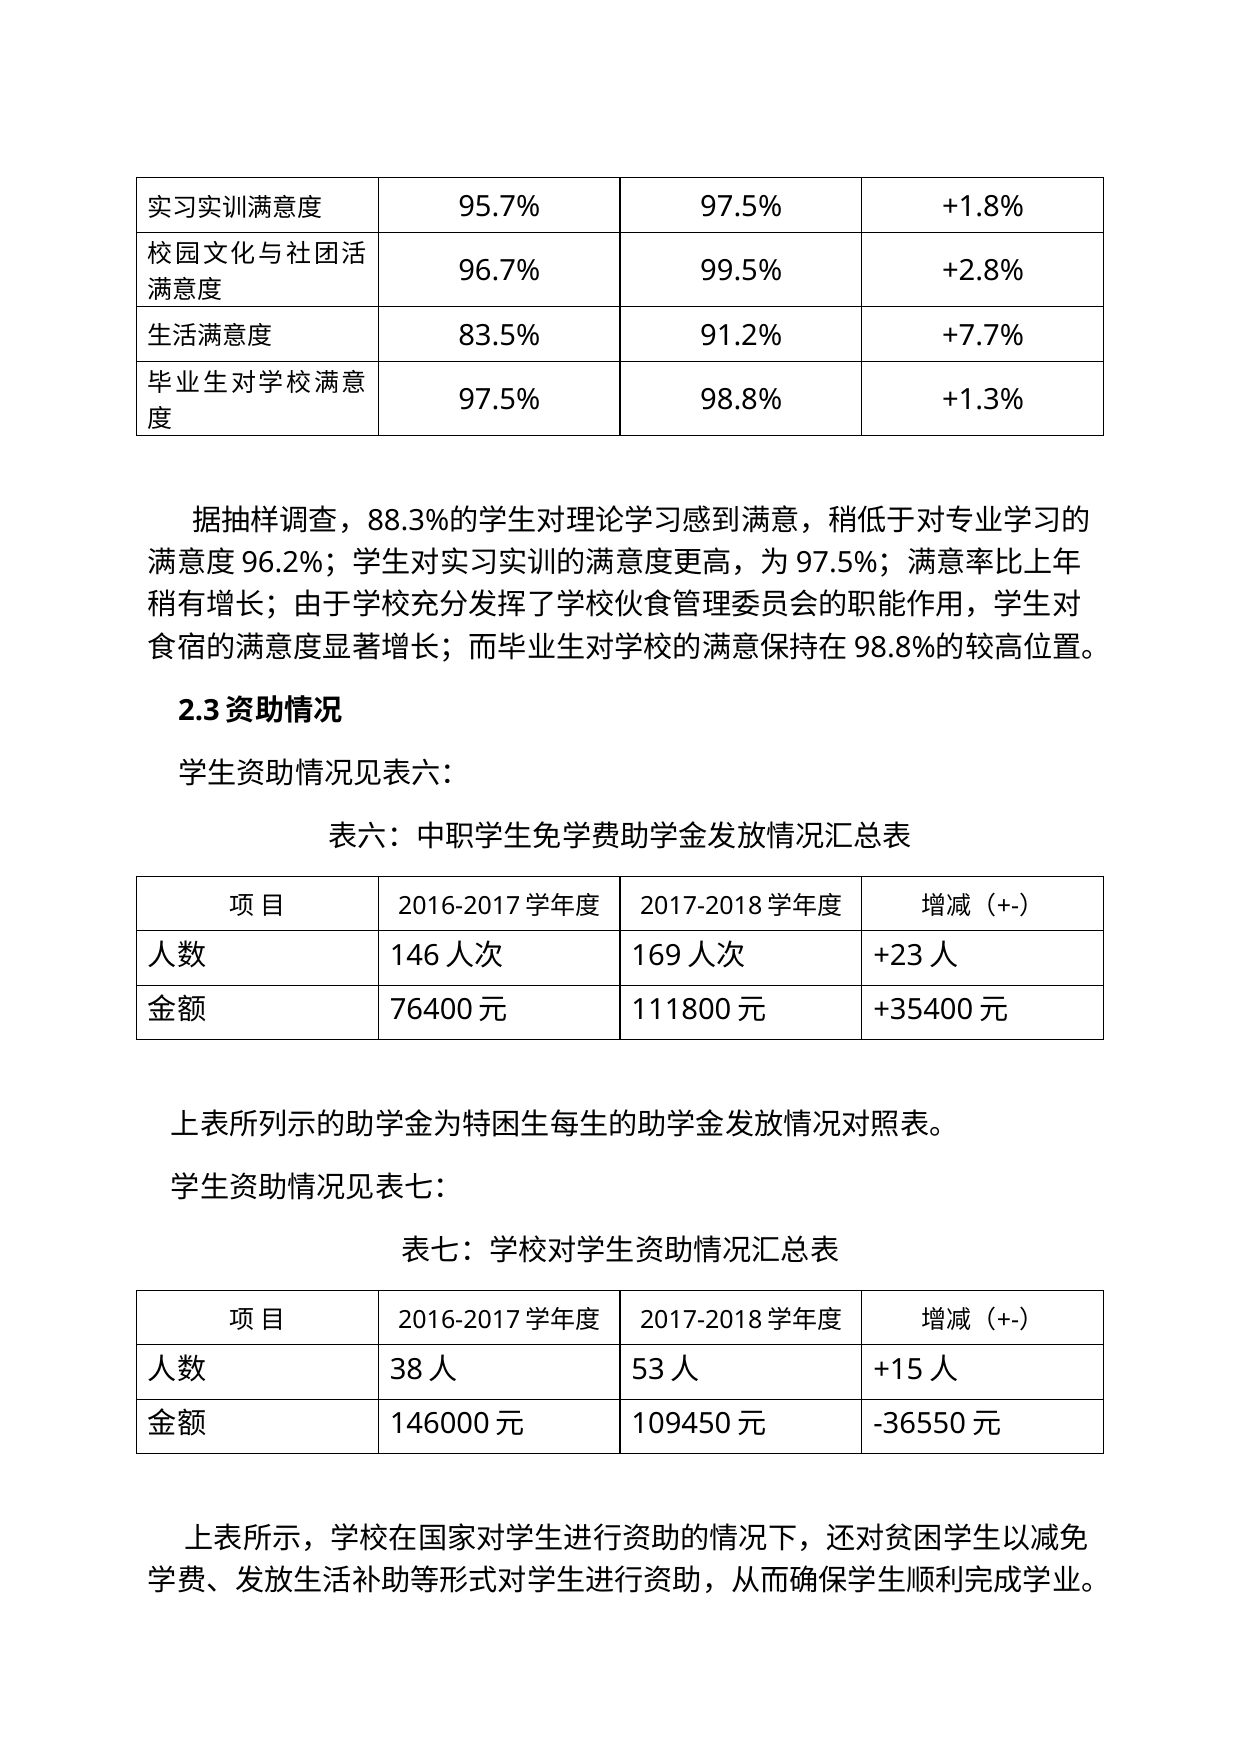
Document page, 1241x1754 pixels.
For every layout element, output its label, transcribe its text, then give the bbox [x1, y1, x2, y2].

table_cell 98.8% [621, 362, 861, 434]
table_cell 99.5% [621, 233, 861, 306]
table_cell 生活满意度 [137, 307, 378, 361]
table_cell 97.5% [379, 362, 619, 434]
text 2.3资助情况 [148, 686, 1092, 729]
table_cell 169人次 [621, 931, 861, 984]
table_cell 53人 [621, 1345, 861, 1399]
table_cell 实习实训满意度 [137, 178, 378, 232]
table_header 增减（+-） [862, 1291, 1103, 1344]
table_cell 95.7% [379, 178, 619, 232]
text 上表所示，学校在国家对学生进行资助的情况下，还对贫困学生以减免学费、发放生活补助等形式对学生进行资助，从而确保学生顺利完成学业。 [148, 1514, 1092, 1599]
table_cell -36550元 [862, 1400, 1103, 1453]
table_cell +23人 [862, 931, 1103, 984]
table_cell 人数 [137, 931, 378, 984]
table_cell 146人次 [379, 931, 619, 984]
table_header 2016-2017学年度 [379, 1291, 619, 1344]
table_header 增减（+-） [862, 877, 1103, 930]
table_cell 91.2% [621, 307, 861, 361]
table_header 2017-2018学年度 [621, 1291, 861, 1344]
text 学生资助情况见表六： [148, 749, 1092, 792]
table_cell 金额 [137, 986, 378, 1039]
table_cell 97.5% [621, 178, 861, 232]
table_cell 111800元 [621, 986, 861, 1039]
table_cell 38人 [379, 1345, 619, 1399]
text 学生资助情况见表七： [148, 1164, 1092, 1206]
table_cell +1.8% [862, 178, 1103, 232]
table_cell 毕业生对学校满意度 [137, 362, 378, 434]
table_cell 金额 [137, 1400, 378, 1453]
table_cell 人数 [137, 1345, 378, 1399]
table_header 2017-2018学年度 [621, 877, 861, 930]
table_header 项 目 [137, 1291, 378, 1344]
text 表六：中职学生免学费助学金发放情况汇总表 [148, 813, 1092, 855]
text 据抽样调查，88.3%的学生对理论学习感到满意，稍低于对专业学习的满意度96.2%；学生对实习实训的满意度更高，为97.5%；满意率比上年稍有增长；由于学校充分发挥了学校伙食管理委员会的职能作用，学生对食宿的满意度显著增长；而毕业生对学校的满意保持在98.8%的较高位置。 [148, 496, 1092, 666]
table_header 项 目 [137, 877, 378, 930]
table_cell +15人 [862, 1345, 1103, 1399]
table_cell 83.5% [379, 307, 619, 361]
table_cell 146000元 [379, 1400, 619, 1453]
table_cell 109450元 [621, 1400, 861, 1453]
text 上表所列示的助学金为特困生每生的助学金发放情况对照表。 [148, 1101, 1092, 1143]
table_cell 校园文化与社团活满意度 [137, 233, 378, 306]
table_cell +1.3% [862, 362, 1103, 434]
table_cell 96.7% [379, 233, 619, 306]
table_cell +35400元 [862, 986, 1103, 1039]
table_cell +2.8% [862, 233, 1103, 306]
table_cell +7.7% [862, 307, 1103, 361]
text 表七：学校对学生资助情况汇总表 [148, 1227, 1092, 1269]
table_cell 76400元 [379, 986, 619, 1039]
table_header 2016-2017学年度 [379, 877, 619, 930]
